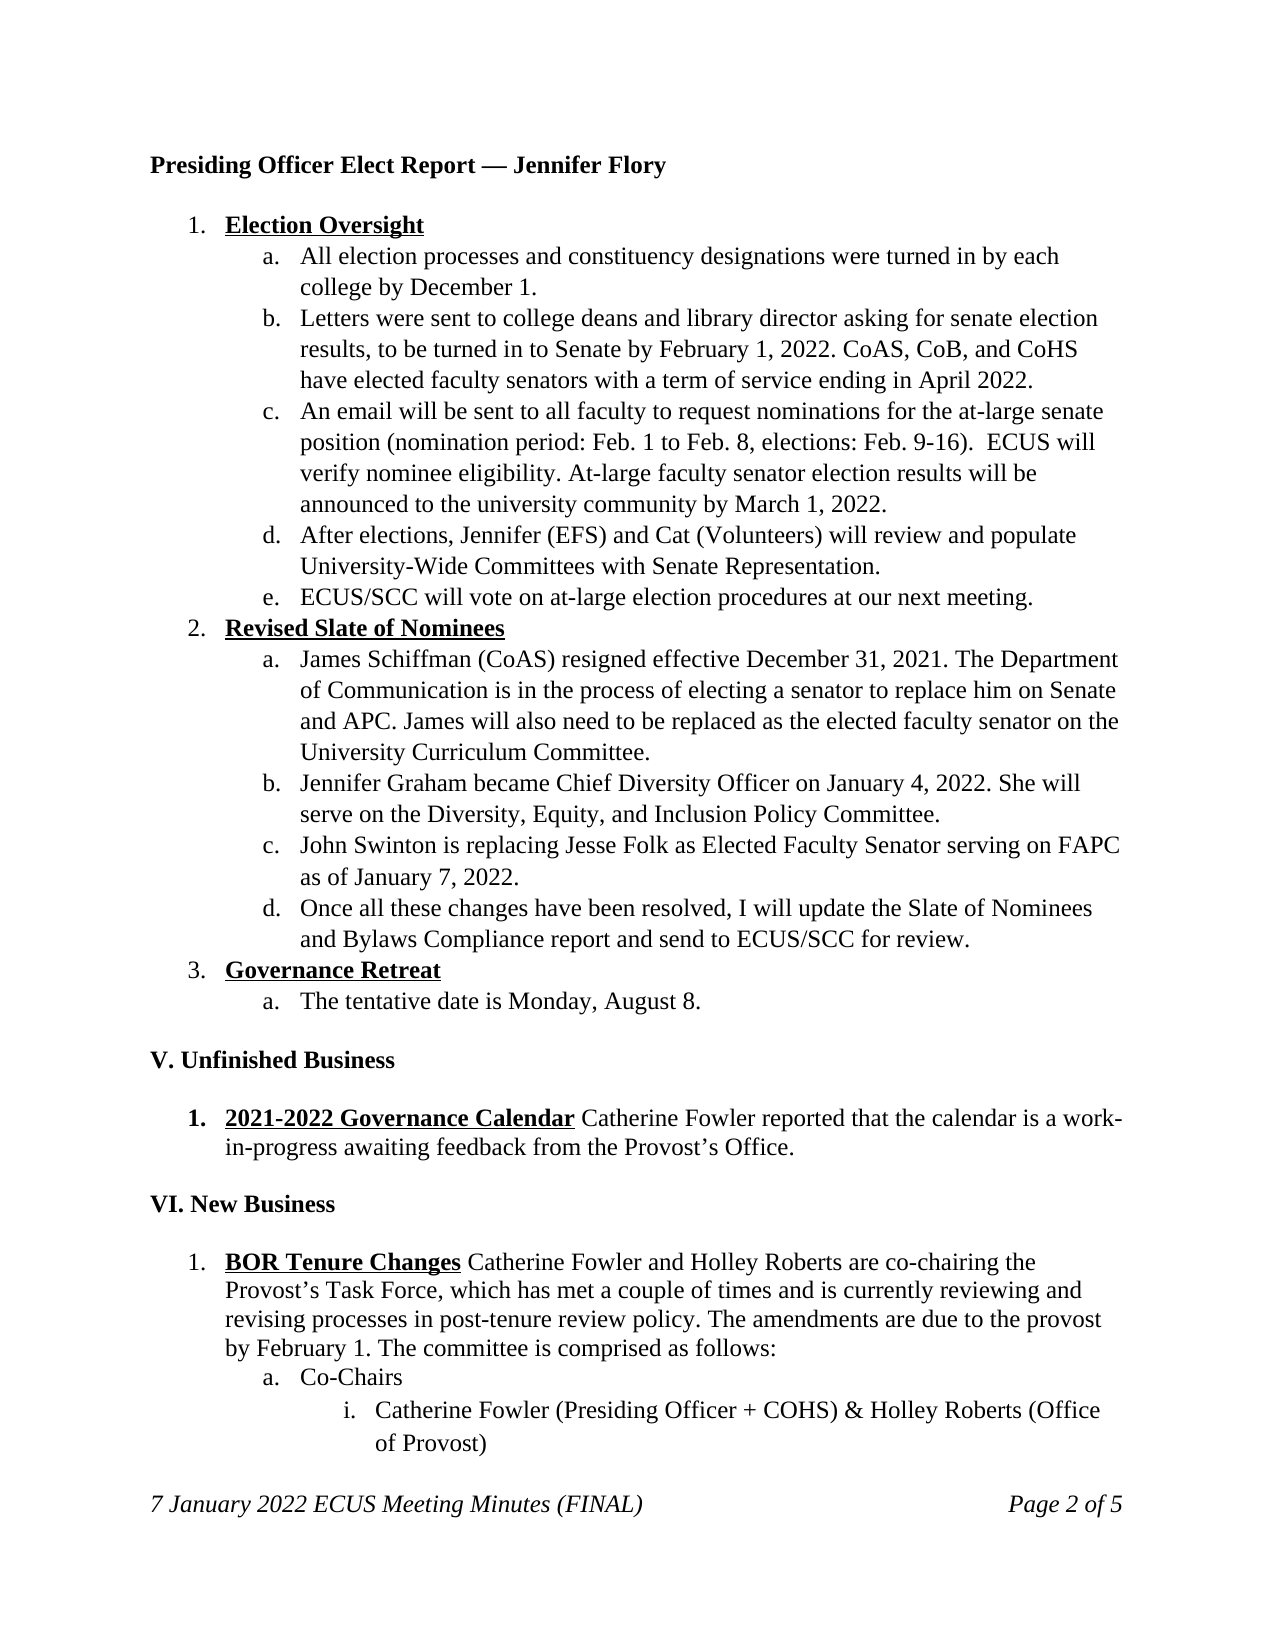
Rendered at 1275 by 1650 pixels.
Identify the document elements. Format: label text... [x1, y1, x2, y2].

list The tentative date is Monday, August 8. [262, 986, 1125, 1014]
text V. Unfinished Business [150, 1046, 1125, 1074]
list Catherine Fowler (Presiding Officer + COHS) & Holley Roberts (Office of Provost) [356, 1395, 1125, 1457]
list Election Oversight [187, 210, 1125, 238]
list 2021-2022 Governance Calendar Catherine Fowler reported that the calendar is a work-in-progress awaiting feedback from the Provost’s Office. [187, 1103, 1125, 1161]
list An email will be sent to all faculty to request nominations for the at-large senate position (nomination period: Feb. 1 to Feb. 8, elections: Feb. 9-16). ECUS will verify nominee eligibility. At-large faculty senator election results will be announced to the university community by March 1, 2022. [262, 396, 1125, 518]
list Revised Slate of Nominees [187, 613, 1125, 642]
list Once all these changes have been resolved, I will update the Slate of Nominees and Bylaws Compliance report and send to ECUS/SCC for review. [262, 893, 1125, 952]
list Governance Retreat [187, 955, 1125, 983]
list Jennifer Graham became Chief Diversity Officer on January 4, 2022. She will serve on the Diversity, Equity, and Inclusion Policy Committee. [262, 768, 1125, 828]
list John Swinton is replacing Jesse Folk as Elected Faculty Senator serving on FAPC as of January 7, 2022. [262, 831, 1125, 890]
text VI. New Business [150, 1189, 1125, 1218]
list After elections, Jennifer (EFS) and Cat (Volunteers) will review and populate University-Wide Committees with Senate Representation. [262, 520, 1125, 580]
text Presiding Officer Elect Report — Jennifer Flory [150, 150, 1125, 179]
list James Schiffman (CoAS) resigned effective December 31, 2021. The Department of Communication is in the process of electing a senator to replace him on Senate and APC. James will also need to be replaced as the elected faculty senator on the University Curriculum Committee. [262, 644, 1125, 766]
list BOR Tenure Changes Catherine Fowler and Holley Roberts are co-chairing the Provost’s Task Force, which has met a couple of times and is currently reviewing and revising processes in post-tenure review policy. The amendments are due to the provost by February 1. The committee is comprised as follows: [187, 1247, 1125, 1362]
list All election processes and constituency designations were turned in by each college by December 1. [262, 241, 1125, 301]
list Co-Chairs [262, 1362, 1125, 1391]
list ECUS/SCC will vote on at-large election procedures at our next meeting. [262, 582, 1125, 611]
list Letters were sent to college deans and library director asking for senate election results, to be turned in to Senate by February 1, 2022. CoAS, CoB, and CoHS have elected faculty senators with a term of service ending in April 2022. [262, 303, 1125, 394]
